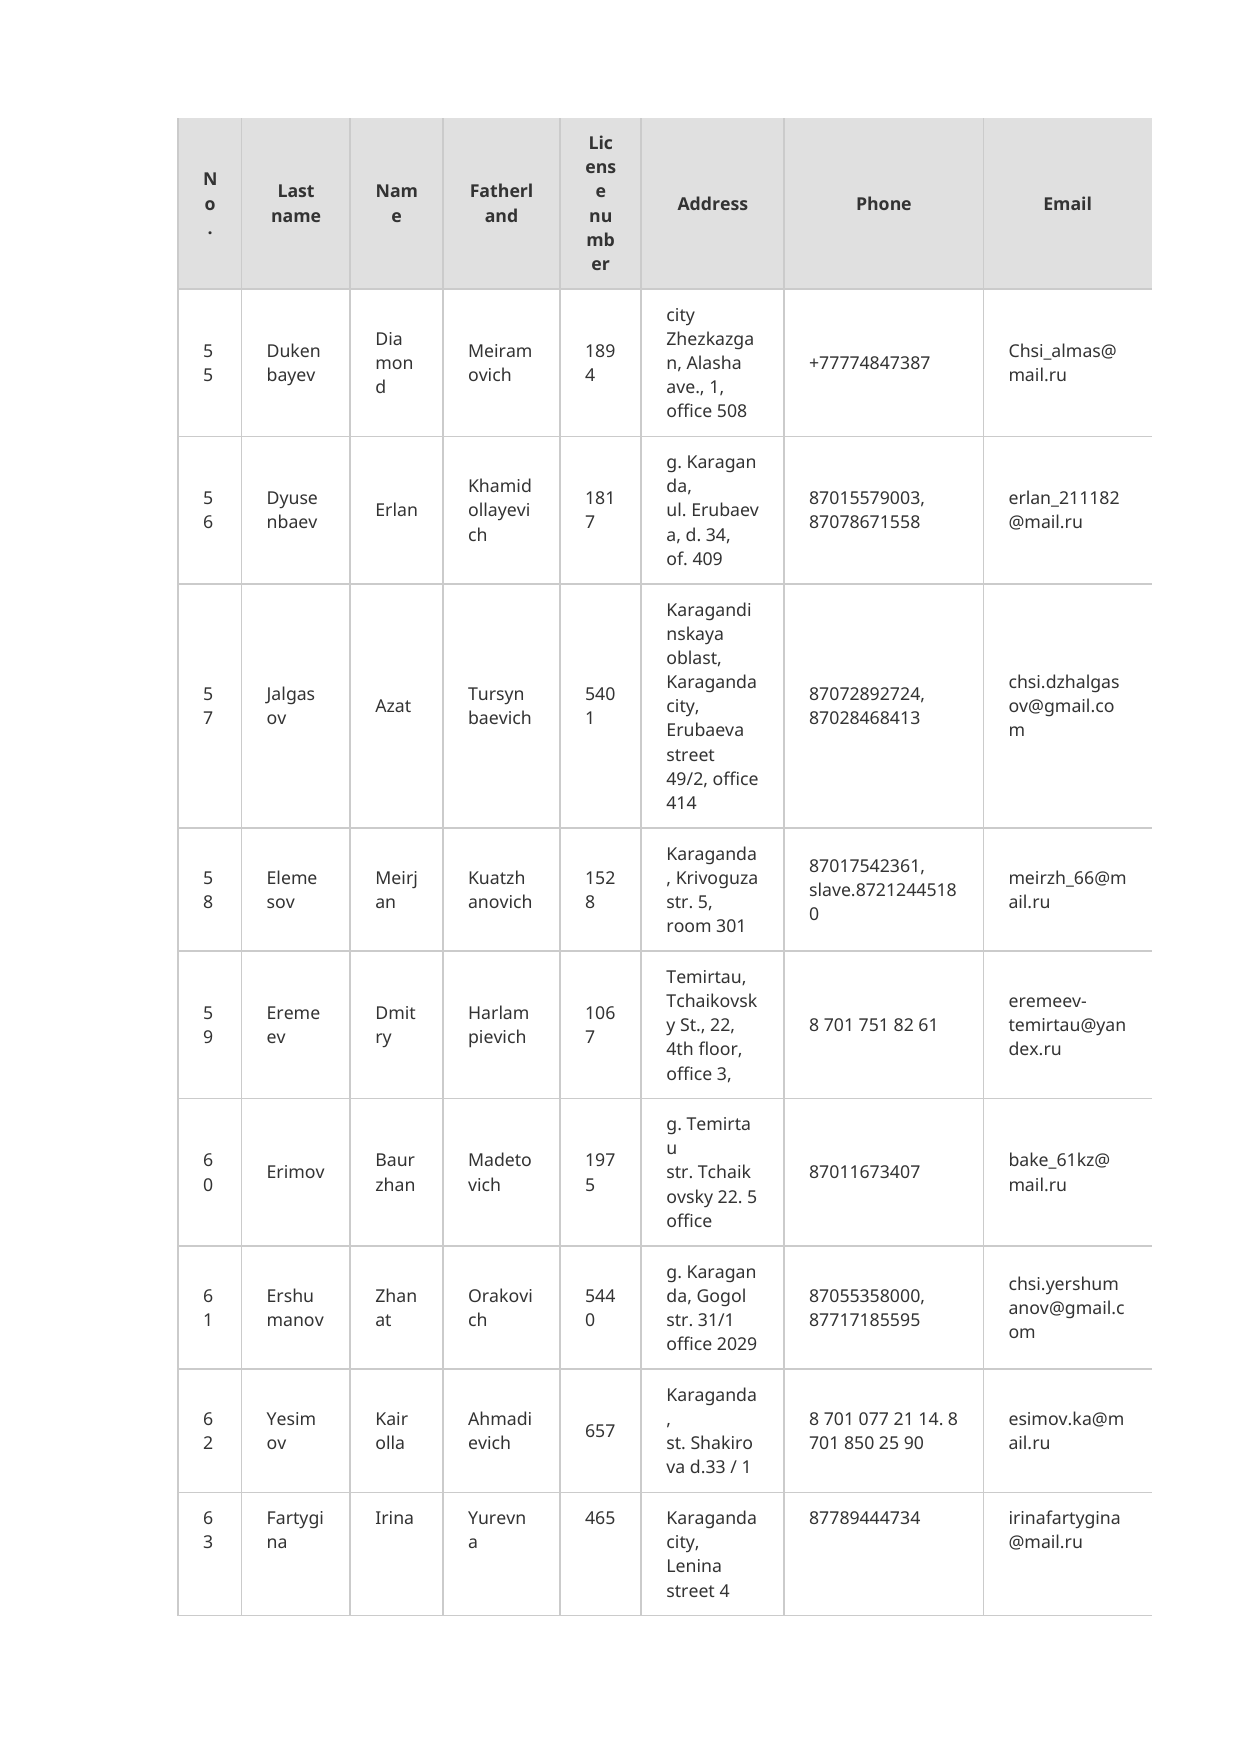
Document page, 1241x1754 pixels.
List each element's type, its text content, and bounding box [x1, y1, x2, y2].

table_cell Kuatzhanovich [444, 829, 559, 950]
table_cell 59 [179, 952, 241, 1098]
table_cell Karaganda, Krivoguza str. 5, room 301 [642, 829, 783, 950]
table_cell 5401 [561, 585, 640, 827]
table_cell 58 [179, 829, 241, 950]
table_cell erlan_211182@mail.ru [984, 437, 1152, 583]
table_cell 8 701 751 82 61 [785, 952, 983, 1098]
table_cell 87789444734 [785, 1493, 983, 1615]
table_cell Kairolla [351, 1370, 442, 1491]
table_cell 60 [179, 1099, 241, 1245]
table_cell Karagandinskaya oblast, Karaganda city, Erubaeva street 49/2, office 414 [642, 585, 783, 827]
table_cell Meiramovich [444, 290, 559, 436]
table_cell esimov.ka@mail.ru [984, 1370, 1152, 1491]
table_cell 87017542361, slave.87212445180 [785, 829, 983, 950]
table_cell Dukenbayev [242, 290, 349, 436]
table_cell Irina [351, 1493, 442, 1615]
table_cell Dyusenbaev [242, 437, 349, 583]
table_header License number [561, 118, 640, 288]
table_cell 5440 [561, 1247, 640, 1368]
table_cell Meirjan [351, 829, 442, 950]
table_cell Elemesov [242, 829, 349, 950]
table_cell Zhanat [351, 1247, 442, 1368]
table_cell Madetovich [444, 1099, 559, 1245]
table_cell Ahmadievich [444, 1370, 559, 1491]
table_header Last name [242, 118, 349, 288]
table_cell Jalgasov [242, 585, 349, 827]
table_cell Erimov [242, 1099, 349, 1245]
table_cell Yurevna [444, 1493, 559, 1615]
table_cell eremeev-temirtau@yandex.ru [984, 952, 1152, 1098]
table_cell 1817 [561, 437, 640, 583]
table_cell Orakovich [444, 1247, 559, 1368]
table_cell meirzh_66@mail.ru [984, 829, 1152, 950]
table_cell g. Karaganda, ul. Erubaeva, d. 34, of. 409 [642, 437, 783, 583]
table_cell Yesimov [242, 1370, 349, 1491]
table_cell irinafartygina@mail.ru [984, 1493, 1152, 1615]
table_cell +77774847387 [785, 290, 983, 436]
table_cell 657 [561, 1370, 640, 1491]
table_cell Chsi_almas@mail.ru [984, 290, 1152, 436]
table_cell 1067 [561, 952, 640, 1098]
table_cell 1528 [561, 829, 640, 950]
table_cell 87072892724, 87028468413 [785, 585, 983, 827]
table_cell Ershumanov [242, 1247, 349, 1368]
table_cell 57 [179, 585, 241, 827]
table_cell g. Karaganda, Gogol str. 31/1 office 2029 [642, 1247, 783, 1368]
table_cell 465 [561, 1493, 640, 1615]
table_cell bake_61kz@mail.ru [984, 1099, 1152, 1245]
table_cell 1975 [561, 1099, 640, 1245]
table_cell 63 [179, 1493, 241, 1615]
table_header No. [179, 118, 241, 288]
table_cell Eremeev [242, 952, 349, 1098]
table_cell Azat [351, 585, 442, 827]
table_header Email [984, 118, 1152, 288]
table_cell 87015579003, 87078671558 [785, 437, 983, 583]
table_cell 62 [179, 1370, 241, 1491]
table_cell Karaganda, st. Shakirova d.33 / 1 [642, 1370, 783, 1491]
table_cell Temirtau, Tchaikovsky St., 22, 4th floor, office 3, [642, 952, 783, 1098]
table_cell city ​​Zhezkazgan, Alasha ave., 1, office 508 [642, 290, 783, 436]
table_cell 1894 [561, 290, 640, 436]
table_cell Fartygina [242, 1493, 349, 1615]
table_cell Khamidollayevich [444, 437, 559, 583]
table_cell Diamond [351, 290, 442, 436]
table_header Fatherland [444, 118, 559, 288]
table_cell 56 [179, 437, 241, 583]
table_cell Erlan [351, 437, 442, 583]
table_header Name [351, 118, 442, 288]
table_cell 87055358000, 87717185595 [785, 1247, 983, 1368]
table_cell chsi.dzhalgasov@gmail.com [984, 585, 1152, 827]
table_header Address [642, 118, 783, 288]
table_header Phone [785, 118, 983, 288]
table_cell Dmitry [351, 952, 442, 1098]
table_cell chsi.yershumanov@gmail.com [984, 1247, 1152, 1368]
table_cell 55 [179, 290, 241, 436]
table_cell Tursynbaevich [444, 585, 559, 827]
table_cell g. Temirtau str. Tchaikovsky 22. 5 office [642, 1099, 783, 1245]
table_cell 61 [179, 1247, 241, 1368]
table_cell Harlampievich [444, 952, 559, 1098]
table_cell 8 701 077 21 14. 8 701 850 25 90 [785, 1370, 983, 1491]
table_cell Baurzhan [351, 1099, 442, 1245]
table_cell 87011673407 [785, 1099, 983, 1245]
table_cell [642, 1493, 783, 1615]
